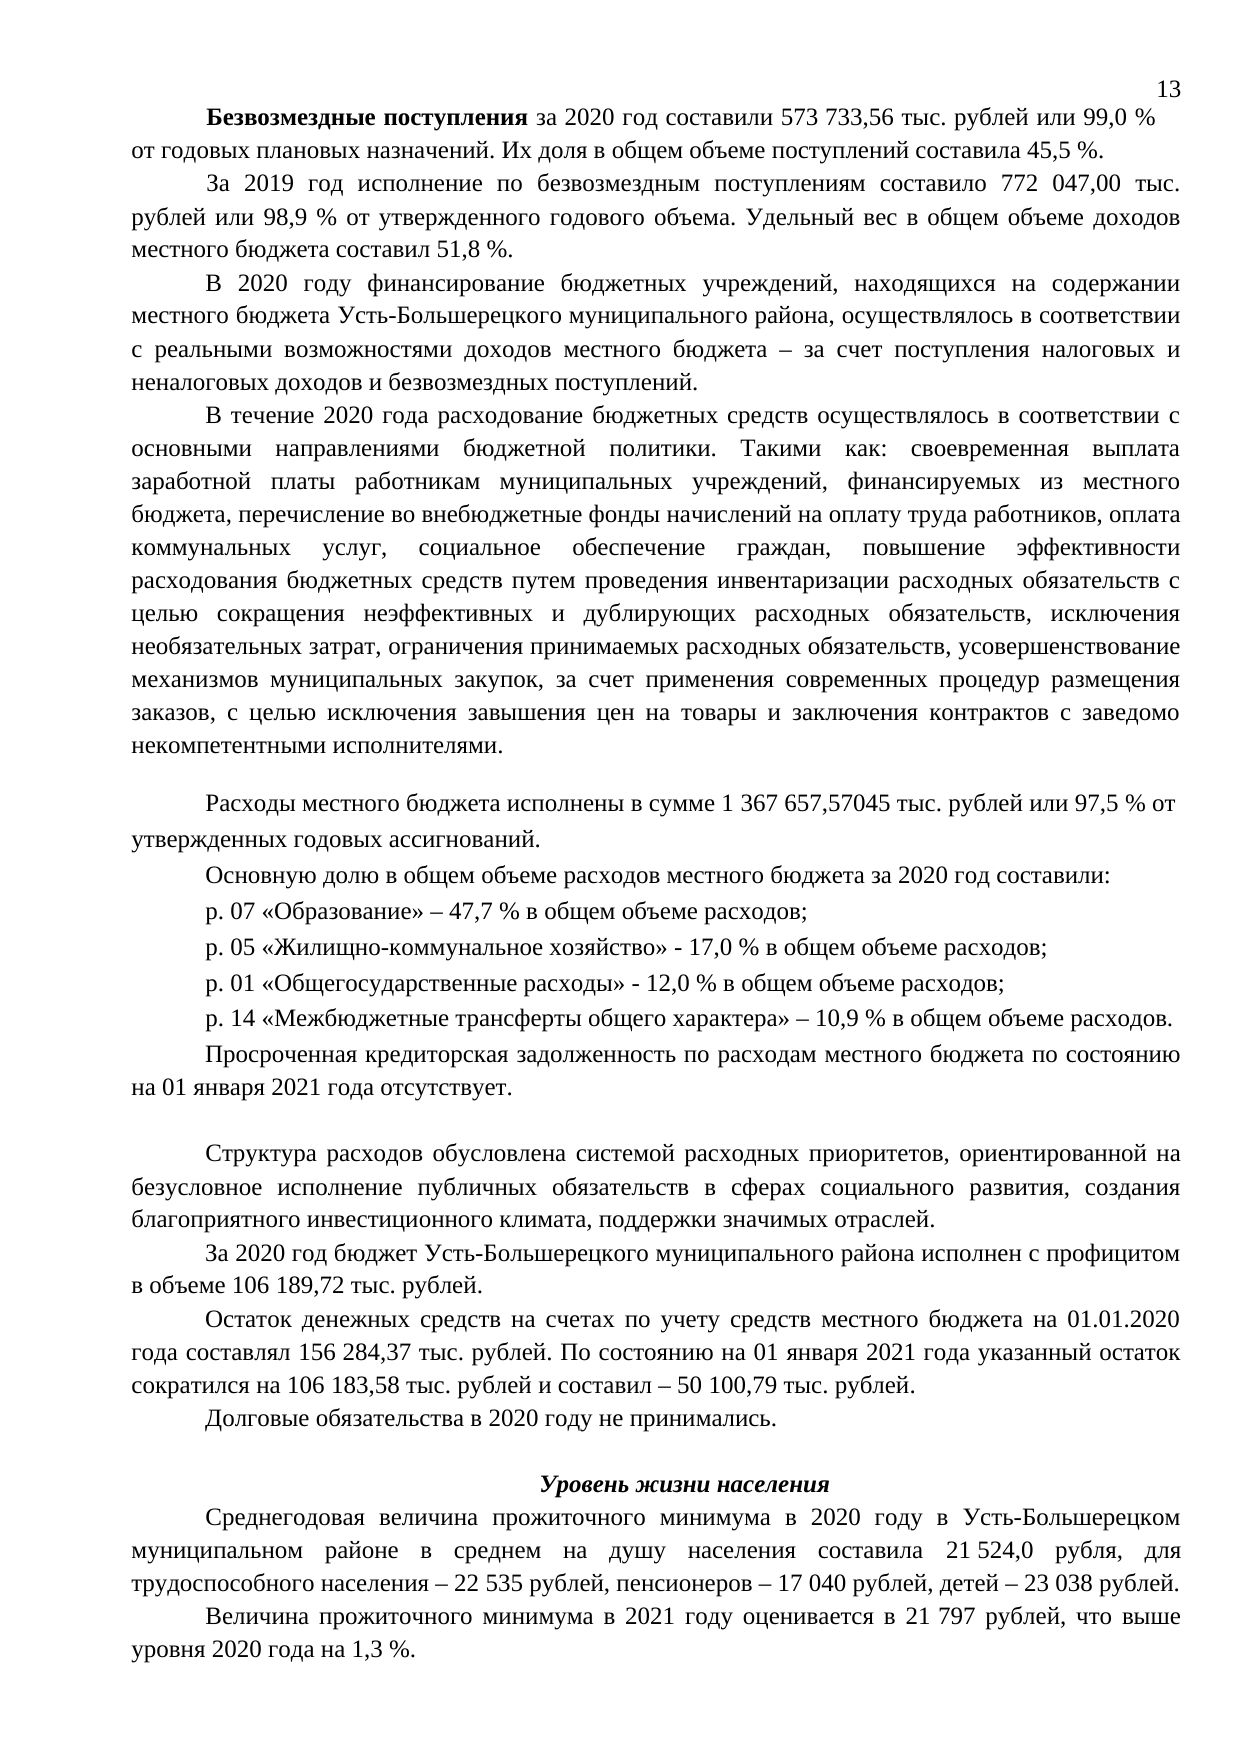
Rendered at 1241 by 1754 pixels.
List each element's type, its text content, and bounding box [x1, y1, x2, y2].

text В 2020 году финансирование бюджетных учреждений, находящихся на содержании местного бюджета Усть-Большерецкого муниципального района, осуществлялось в соответствии с реальными возможностями доходов местного бюджета – за счет поступления налоговых и неналоговых доходов и безвозмездных поступлений. [131, 268, 1181, 395]
text Безвозмездные поступления за 2020 год составили 573 733,56 тыс. рублей или 99,0 % от годовых плановых назначений. Их доля в общем объеме поступлений составила 45,5 %. [131, 102, 1181, 164]
text р. 05 «Жилищно-коммунальное хозяйство» - 17,0 % в общем объеме расходов; [131, 932, 1175, 960]
text За 2019 год исполнение по безвозмездным поступлениям составило 772 047,00 тыс. рублей или 98,9 % от утвержденного годового объема. Удельный вес в общем объеме доходов местного бюджета составил 51,8 %. [131, 168, 1181, 263]
text р. 07 «Образование» – 47,7 % в общем объеме расходов; [131, 896, 1175, 924]
text Уровень жизни населения [131, 1469, 1181, 1497]
text Величина прожиточного минимума в 2021 году оценивается в 21 797 рублей, что выше уровня 2020 года на 1,3 %. [131, 1601, 1181, 1663]
text Расходы местного бюджета исполнены в сумме 1 367 657,57045 тыс. рублей или 97,5 % от утвержденных годовых ассигнований. [131, 788, 1175, 853]
text р. 14 «Межбюджетные трансферты общего характера» – 10,9 % в общем объеме расходов. [131, 1003, 1175, 1032]
text За 2020 год бюджет Усть-Большерецкого муниципального района исполнен с профицитом в объеме 106 189,72 тыс. рублей. [131, 1238, 1181, 1299]
text р. 01 «Общегосударственные расходы» - 12,0 % в общем объеме расходов; [131, 968, 1175, 996]
text Остаток денежных средств на счетах по учету средств местного бюджета на 01.01.2020 года составлял 156 284,37 тыс. рублей. По состоянию на 01 января 2021 года указанный остаток сократился на 106 183,58 тыс. рублей и составил – 50 100,79 тыс. рублей. [131, 1304, 1181, 1398]
text Среднегодовая величина прожиточного минимума в 2020 году в Усть-Большерецком муниципальном районе в среднем на душу населения составила 21 524,0 рубля, для трудоспособного населения – 22 535 рублей, пенсионеров – 17 040 рублей, детей – 23 038 рублей. [131, 1502, 1181, 1597]
text Основную долю в общем объеме расходов местного бюджета за 2020 год составили: [131, 860, 1175, 888]
text Структура расходов обусловлена системой расходных приоритетов, ориентированной на безусловное исполнение публичных обязательств в сферах социального развития, создания благоприятного инвестиционного климата, поддержки значимых отраслей. [131, 1138, 1181, 1233]
text В течение 2020 года расходование бюджетных средств осуществлялось в соответствии с основными направлениями бюджетной политики. Такими как: своевременная выплата заработной платы работникам муниципальных учреждений, финансируемых из местного бюджета, перечисление во внебюджетные фонды начислений на оплату труда работников, оплата коммунальных услуг, социальное обеспечение граждан, повышение эффективности расходования бюджетных средств путем проведения инвентаризации расходных обязательств с целью сокращения неэффективных и дублирующих расходных обязательств, исключения необязательных затрат, ограничения принимаемых расходных обязательств, усовершенствование механизмов муниципальных закупок, за счет применения современных процедур размещения заказов, с целью исключения завышения цен на товары и заключения контрактов с заведомо некомпетентными исполнителями. [131, 400, 1181, 759]
text Долговые обязательства в 2020 году не принимались. [131, 1403, 1181, 1431]
text Просроченная кредиторская задолженность по расходам местного бюджета по состоянию на 01 января 2021 года отсутствует. [131, 1039, 1181, 1101]
